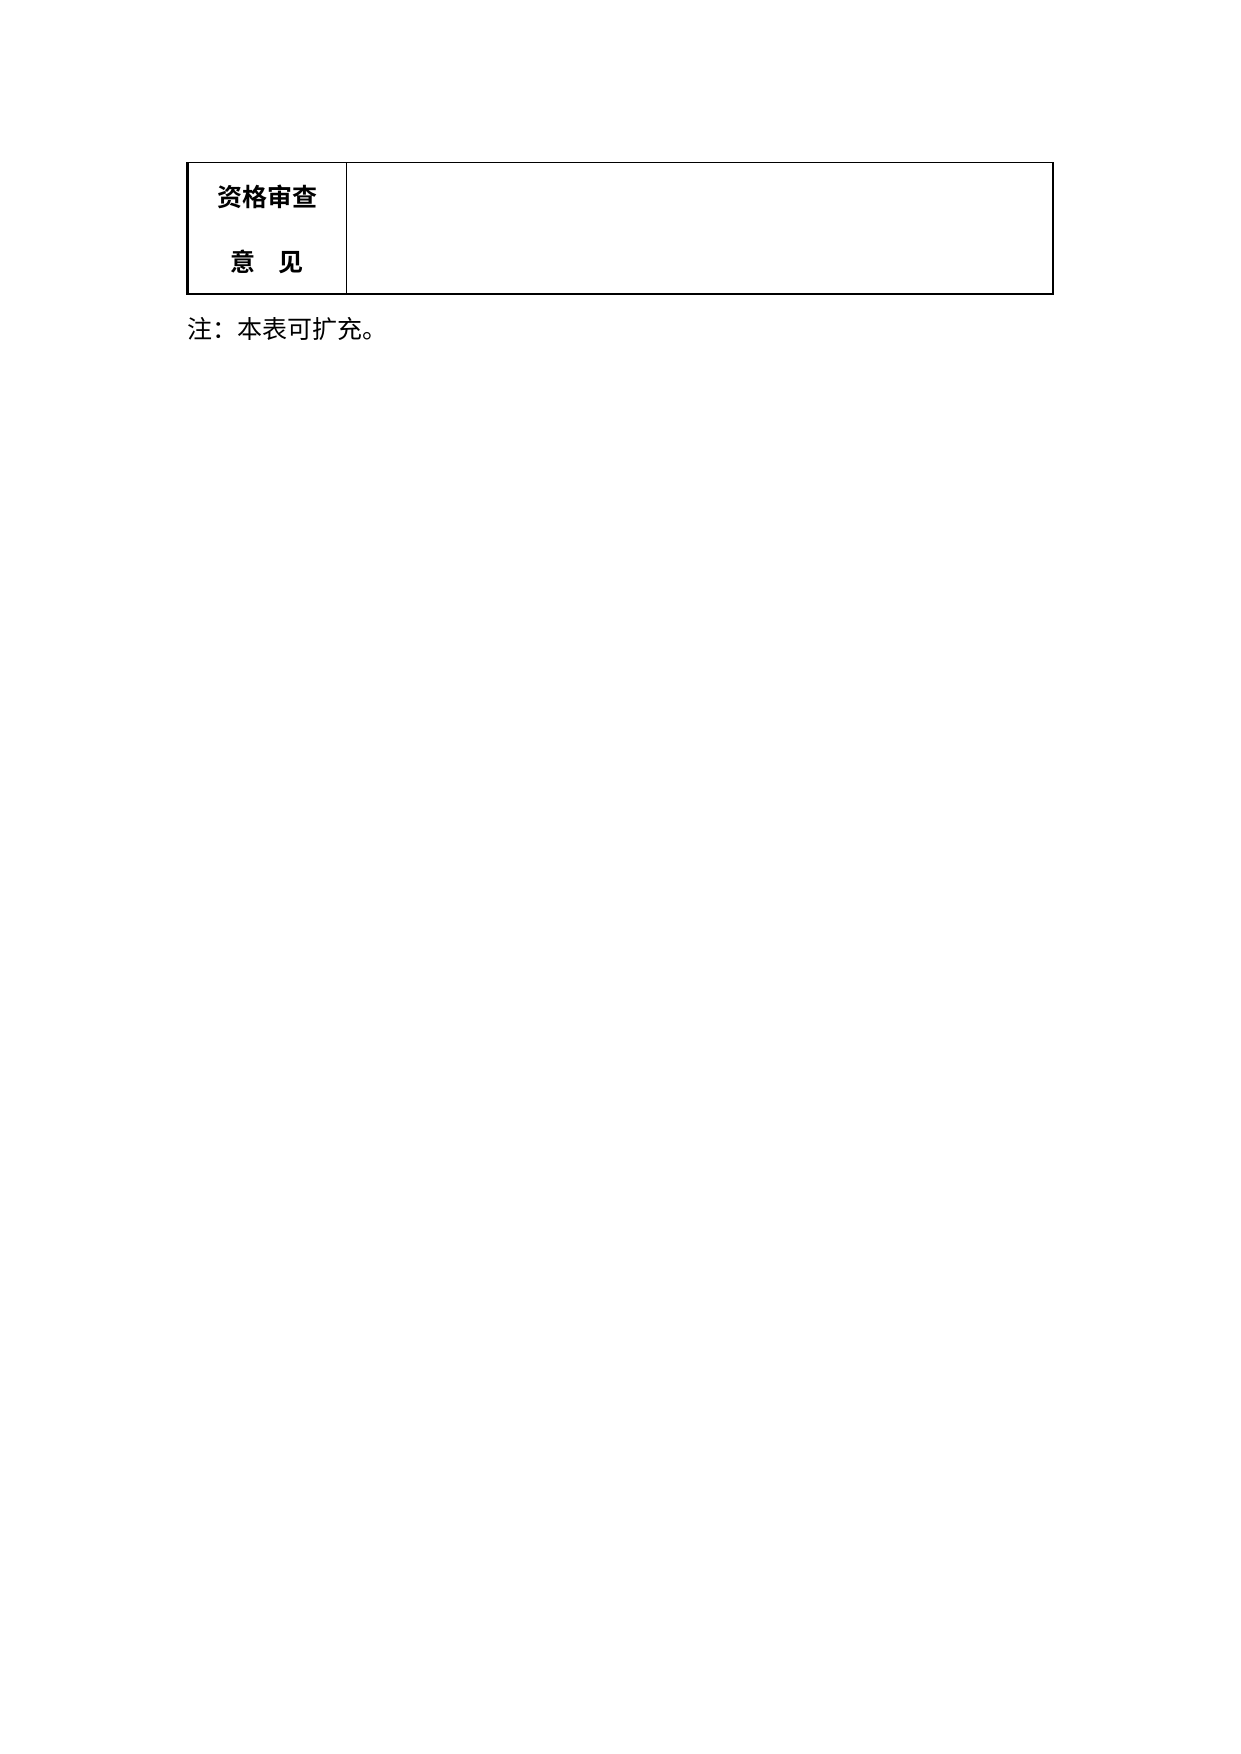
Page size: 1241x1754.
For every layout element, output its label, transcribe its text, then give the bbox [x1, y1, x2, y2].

table_cell 资格审查 意 见 [189, 163, 346, 293]
table_cell [347, 163, 1052, 293]
text 注：本表可扩充。 [187, 295, 1053, 360]
